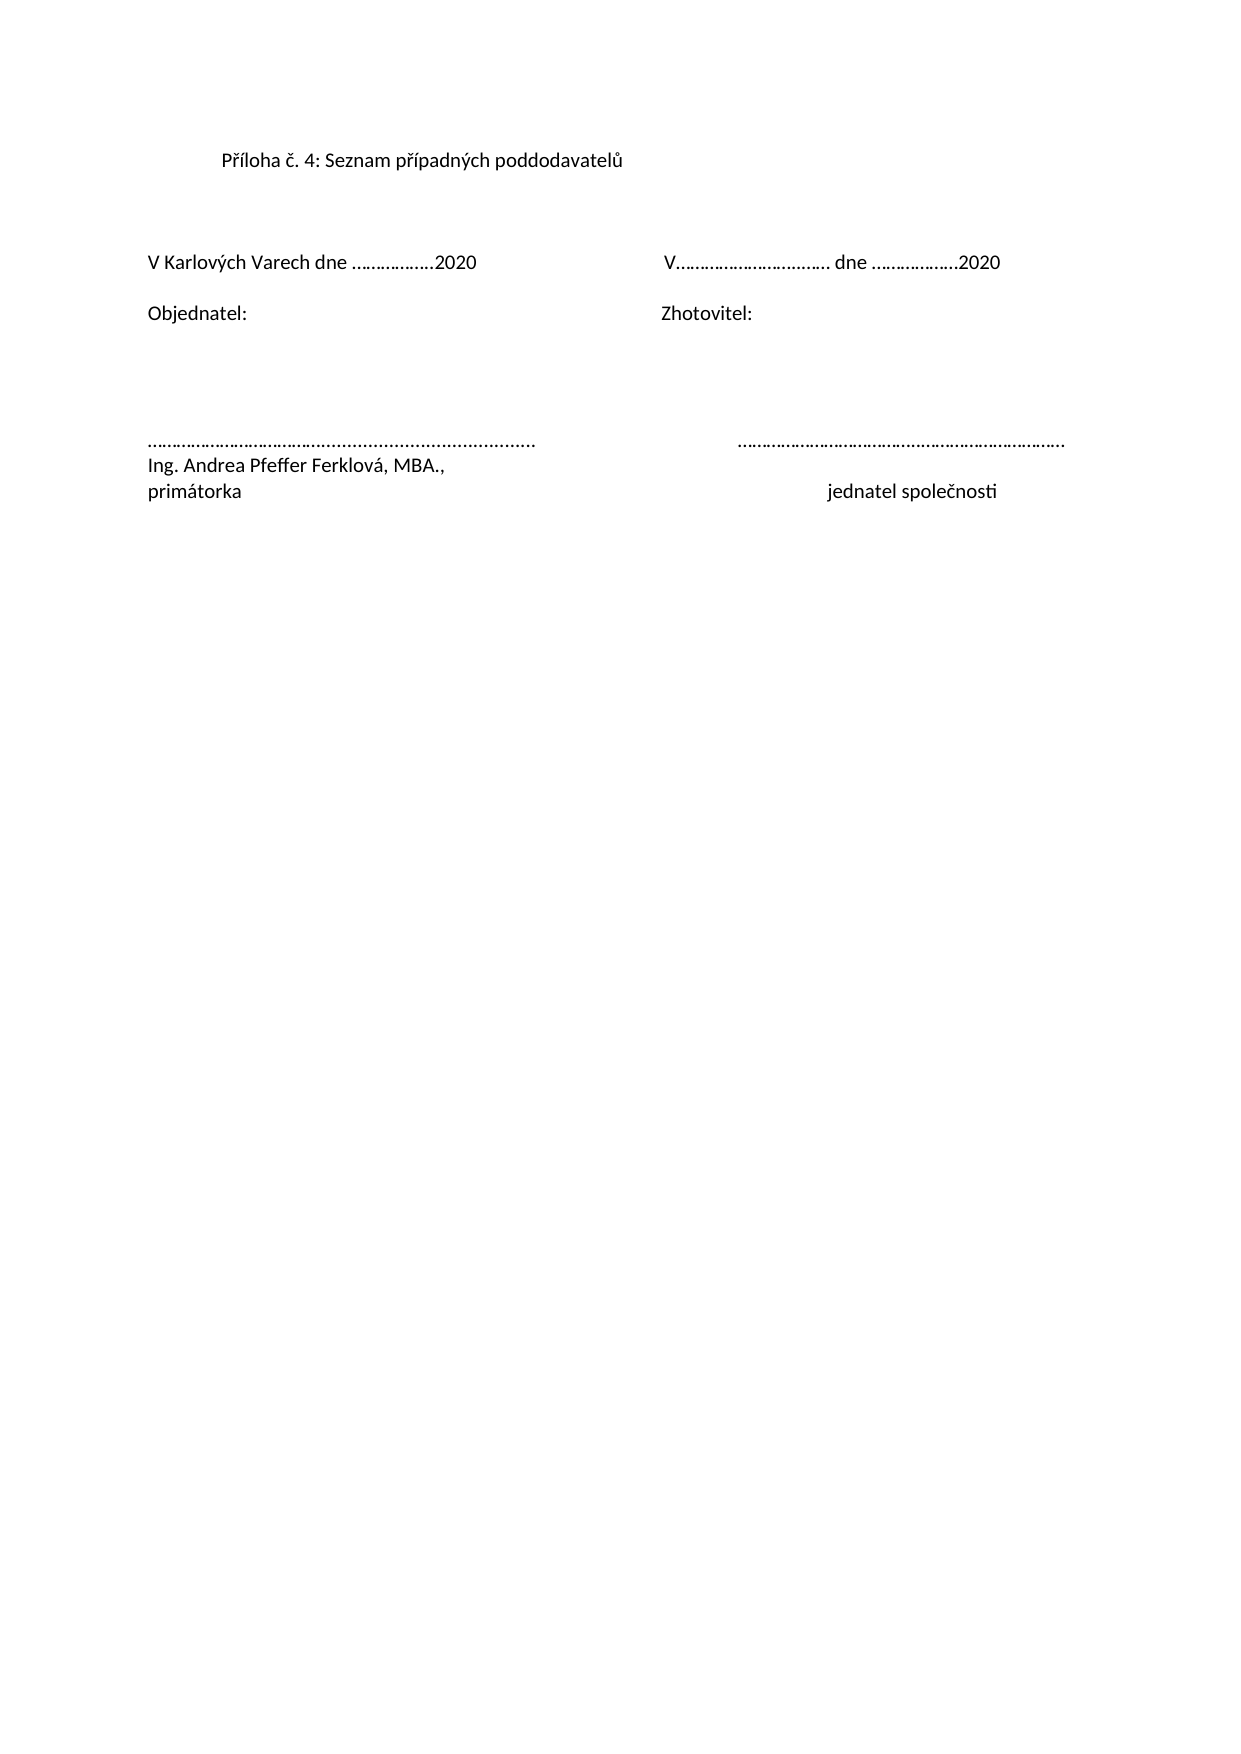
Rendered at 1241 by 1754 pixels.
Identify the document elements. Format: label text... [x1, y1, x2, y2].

text V Karlových Varech dne ……………..2020 V……………………..…… dne ………………2020 [148, 249, 1093, 275]
text Příloha č. 4: Seznam případných poddodavatelů [148, 148, 1093, 173]
text ………………………………......................................... ………………………………..………………………… [148, 427, 1093, 453]
text primátorka jednatel společnosti [148, 478, 1093, 503]
text Ing. Andrea Pfeffer Ferklová, MBA., [148, 453, 1093, 478]
text Objednatel: Zhotovitel: [148, 300, 1093, 326]
